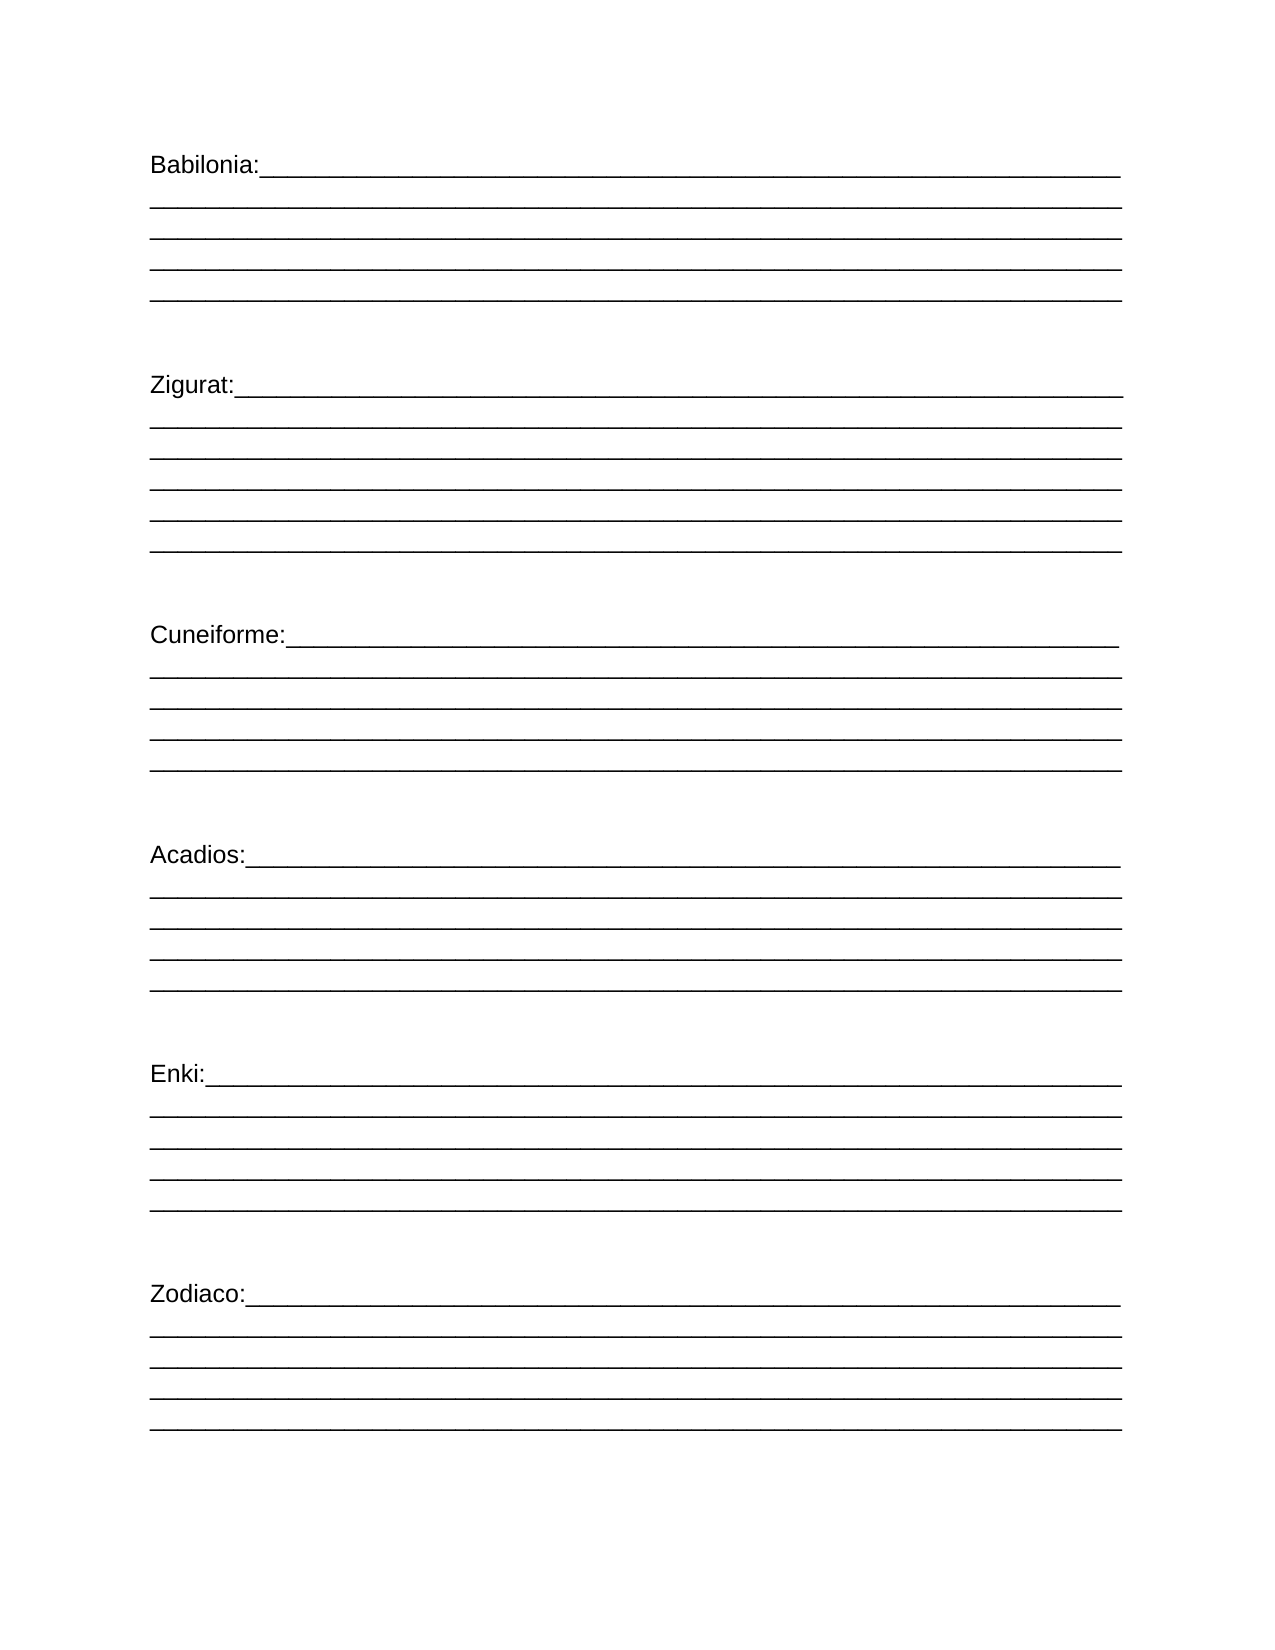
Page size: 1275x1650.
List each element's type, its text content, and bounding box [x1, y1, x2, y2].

text Cuneiforme:____________________________________________________________________________________________________________________________________________________________________________________________________________________________________________________________________________________________________________________________________________________ [150, 620, 1125, 773]
text Zodiaco:_______________________________________________________________________________________________________________________________________________________________________________________________________________________________________________________________________________________________________________________________________________________ [150, 1279, 1125, 1432]
text Acadios:_______________________________________________________________________________________________________________________________________________________________________________________________________________________________________________________________________________________________________________________________________________________ [150, 840, 1125, 993]
text Babilonia:______________________________________________________________________________________________________________________________________________________________________________________________________________________________________________________________________________________________________________________________________________________ [150, 150, 1125, 303]
text Zigurat:______________________________________________________________________________________________________________________________________________________________________________________________________________________________________________________________________________________________________________________________________________________________________________________________________________________________ [150, 369, 1125, 553]
text Enki:__________________________________________________________________________________________________________________________________________________________________________________________________________________________________________________________________________________________________________________________________________________________ [150, 1059, 1125, 1212]
